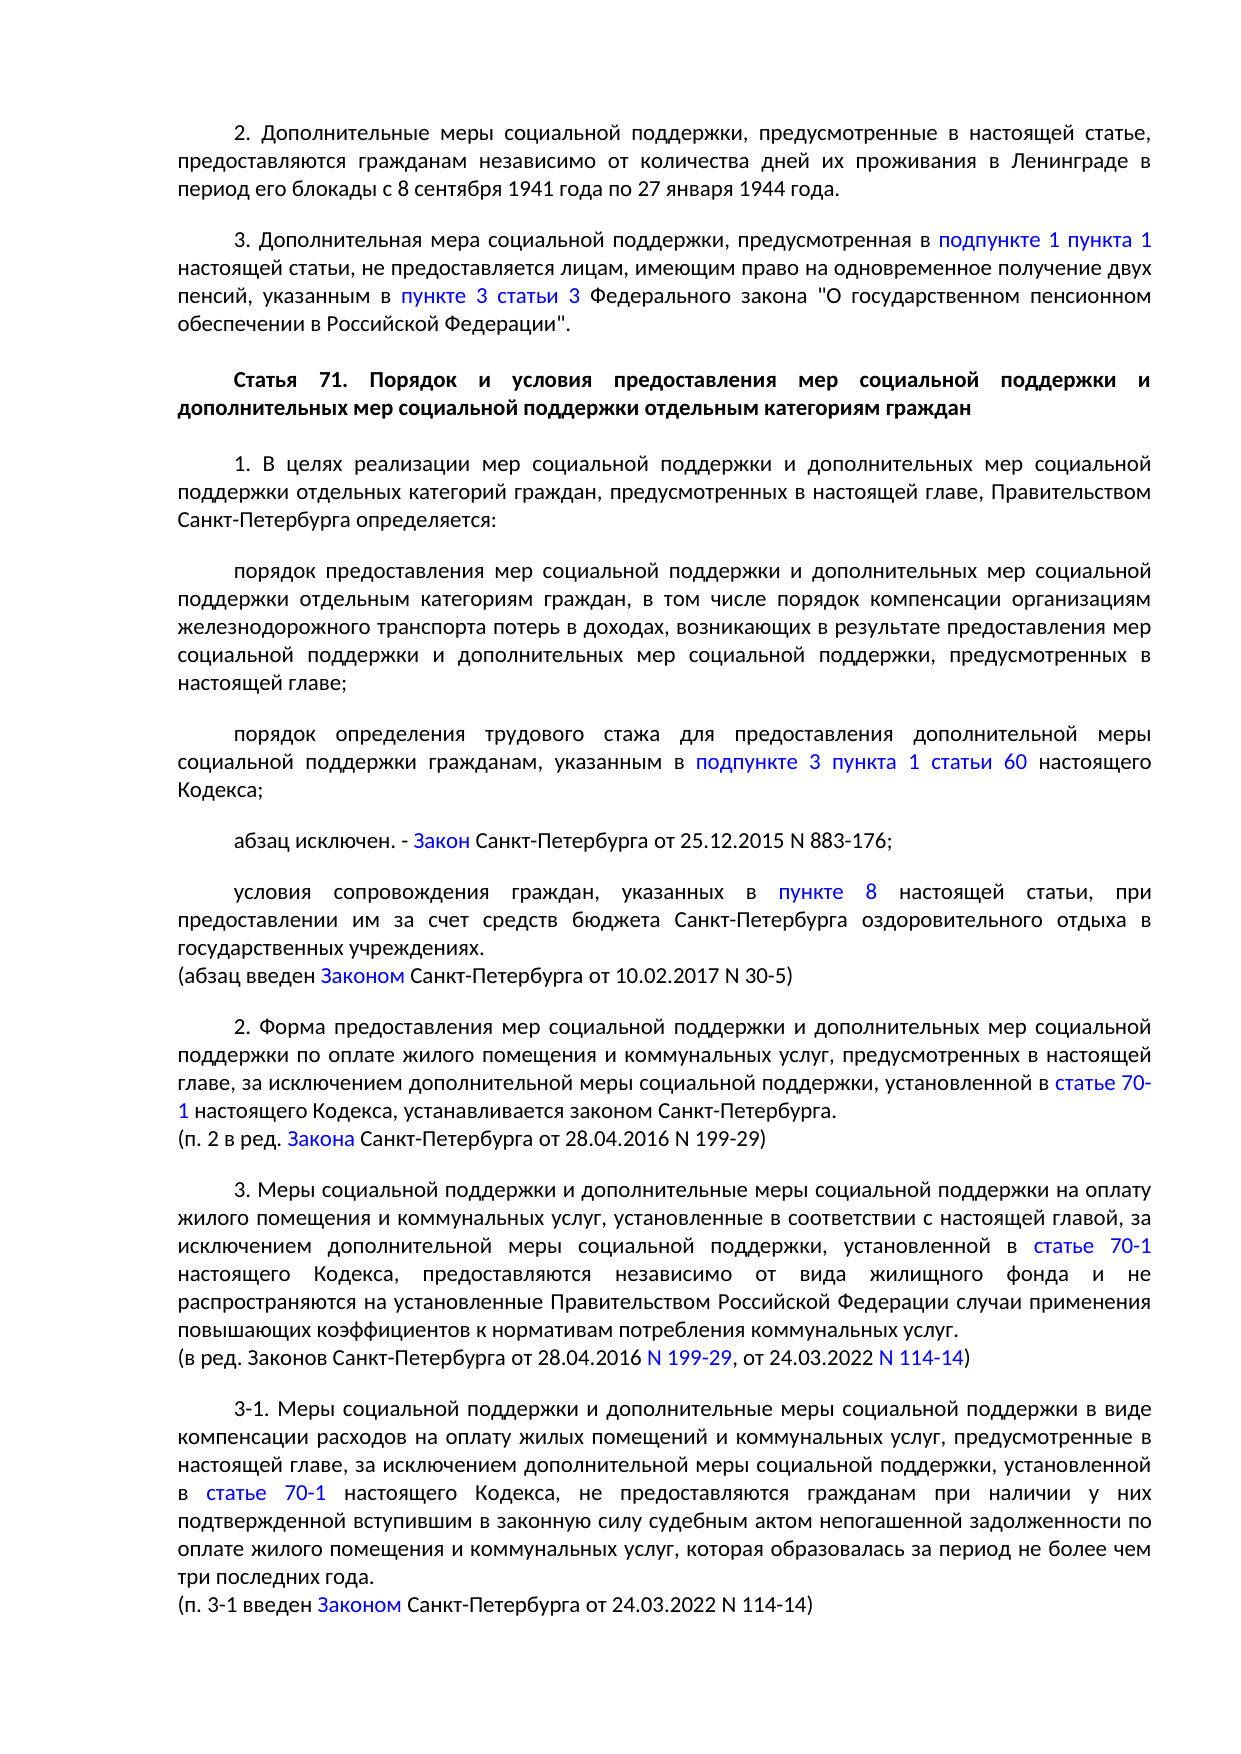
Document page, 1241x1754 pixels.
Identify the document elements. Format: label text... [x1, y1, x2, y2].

text (абзац введен Законом Санкт-Петербурга от 10.02.2017 N 30-5) [177, 961, 1152, 989]
text порядок предоставления мер социальной поддержки и дополнительных мер социальной поддержки отдельным категориям граждан, в том числе порядок компенсации организациям железнодорожного транспорта потерь в доходах, возникающих в результате предоставления мер социальной поддержки и дополнительных мер социальной поддержки, предусмотренных в настоящей главе; [177, 556, 1152, 696]
text 2. Дополнительные меры социальной поддержки, предусмотренные в настоящей статье, предоставляются гражданам независимо от количества дней их проживания в Ленинграде в период его блокады с 8 сентября 1941 года по 27 января 1944 года. [177, 118, 1152, 202]
text 3. Дополнительная мера социальной поддержки, предусмотренная в подпункте 1 пункта 1 настоящей статьи, не предоставляется лицам, имеющим право на одновременное получение двух пенсий, указанным в пункте 3 статьи 3 Федерального закона "О государственном пенсионном обеспечении в Российской Федерации". [177, 225, 1152, 337]
text условия сопровождения граждан, указанных в пункте 8 настоящей статьи, при предоставлении им за счет средств бюджета Санкт-Петербурга оздоровительного отдыха в государственных учреждениях. [177, 877, 1152, 961]
text порядок определения трудового стажа для предоставления дополнительной меры социальной поддержки гражданам, указанным в подпункте 3 пункта 1 статьи 60 настоящего Кодекса; [177, 719, 1152, 803]
text (п. 3-1 введен Законом Санкт-Петербурга от 24.03.2022 N 114-14) [177, 1590, 1152, 1618]
title Статья 71. Порядок и условия предоставления мер социальной поддержки и дополнительных мер социальной поддержки отдельным категориям граждан [177, 365, 1152, 421]
text абзац исключен. - Закон Санкт-Петербурга от 25.12.2015 N 883-176; [177, 826, 1152, 854]
text (п. 2 в ред. Закона Санкт-Петербурга от 28.04.2016 N 199-29) [177, 1124, 1152, 1152]
text (в ред. Законов Санкт-Петербурга от 28.04.2016 N 199-29, от 24.03.2022 N 114-14) [177, 1343, 1152, 1371]
text 1. В целях реализации мер социальной поддержки и дополнительных мер социальной поддержки отдельных категорий граждан, предусмотренных в настоящей главе, Правительством Санкт-Петербурга определяется: [177, 449, 1152, 533]
text 2. Форма предоставления мер социальной поддержки и дополнительных мер социальной поддержки по оплате жилого помещения и коммунальных услуг, предусмотренных в настоящей главе, за исключением дополнительной меры социальной поддержки, установленной в статье 70-1 настоящего Кодекса, устанавливается законом Санкт-Петербурга. [177, 1012, 1152, 1124]
text 3-1. Меры социальной поддержки и дополнительные меры социальной поддержки в виде компенсации расходов на оплату жилых помещений и коммунальных услуг, предусмотренные в настоящей главе, за исключением дополнительной меры социальной поддержки, установленной в статье 70-1 настоящего Кодекса, не предоставляются гражданам при наличии у них подтвержденной вступившим в законную силу судебным актом непогашенной задолженности по оплате жилого помещения и коммунальных услуг, которая образовалась за период не более чем три последних года. [177, 1394, 1152, 1590]
text 3. Меры социальной поддержки и дополнительные меры социальной поддержки на оплату жилого помещения и коммунальных услуг, установленные в соответствии с настоящей главой, за исключением дополнительной меры социальной поддержки, установленной в статье 70-1 настоящего Кодекса, предоставляются независимо от вида жилищного фонда и не распространяются на установленные Правительством Российской Федерации случаи применения повышающих коэффициентов к нормативам потребления коммунальных услуг. [177, 1175, 1152, 1343]
